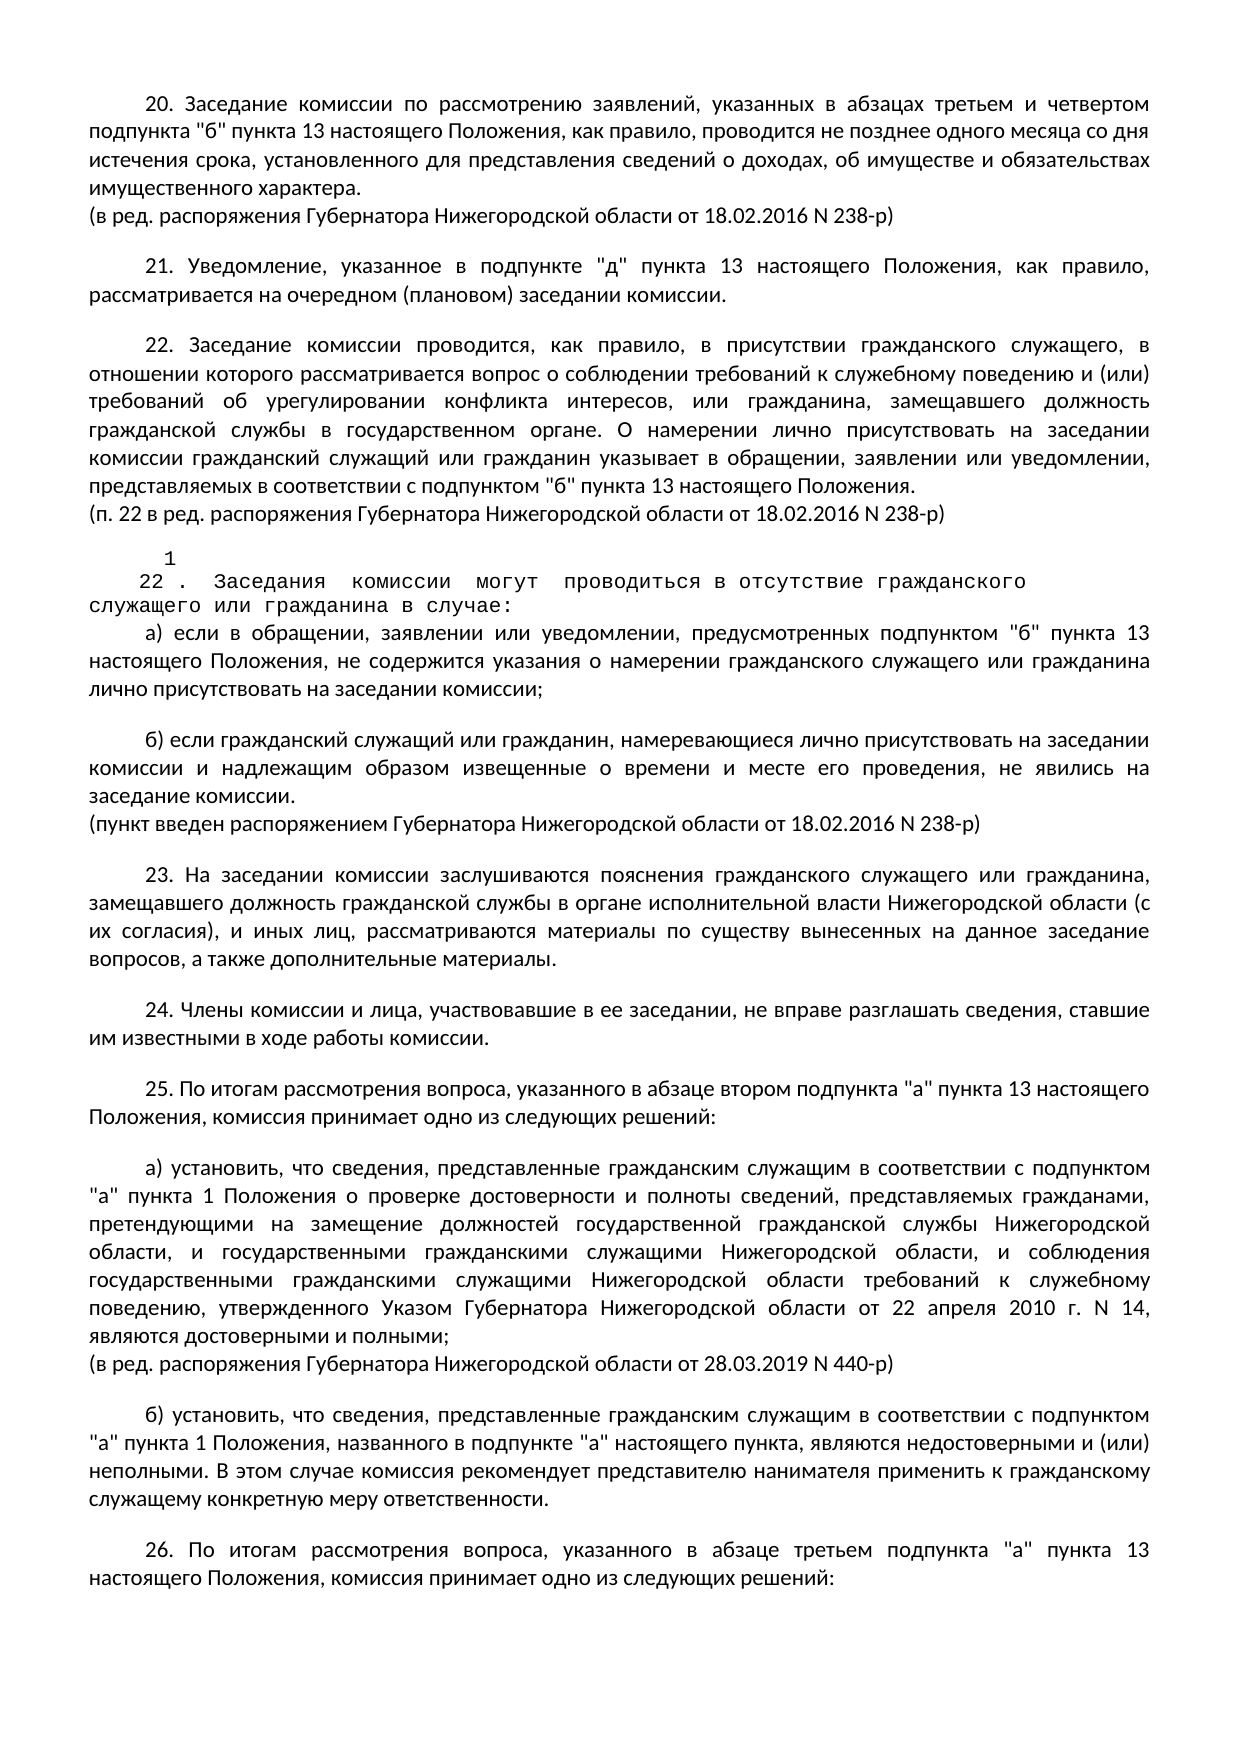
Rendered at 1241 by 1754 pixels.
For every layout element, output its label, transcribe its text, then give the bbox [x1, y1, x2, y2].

text служащего или гражданина в случае: [89, 595, 1152, 618]
text (п. 22 в ред. распоряжения Губернатора Нижегородской области от 18.02.2016 N 238-р) [89, 499, 1152, 527]
text 22. Заседание комиссии проводится, как правило, в присутствии гражданского служащего, в отношении которого рассматривается вопрос о соблюдении требований к служебному поведению и (или) требований об урегулировании конфликта интересов, или гражданина, замещавшего должность гражданской службы в государственном органе. О намерении лично присутствовать на заседании комиссии гражданский служащий или гражданин указывает в обращении, заявлении или уведомлении, представляемых в соответствии с подпунктом "б" пункта 13 настоящего Положения. [89, 331, 1152, 499]
text б) установить, что сведения, представленные гражданским служащим в соответствии с подпунктом "а" пункта 1 Положения, названного в подпункте "а" настоящего пункта, являются недостоверными и (или) неполными. В этом случае комиссия рекомендует представителю нанимателя применить к гражданскому служащему конкретную меру ответственности. [89, 1401, 1152, 1513]
text (в ред. распоряжения Губернатора Нижегородской области от 28.03.2019 N 440-р) [89, 1349, 1152, 1378]
text 26. По итогам рассмотрения вопроса, указанного в абзаце третьем подпункта "а" пункта 13 настоящего Положения, комиссия принимает одно из следующих решений: [89, 1536, 1152, 1592]
text (в ред. распоряжения Губернатора Нижегородской области от 18.02.2016 N 238-р) [89, 201, 1152, 229]
text 21. Уведомление, указанное в подпункте "д" пункта 13 настоящего Положения, как правило, рассматривается на очередном (плановом) заседании комиссии. [89, 252, 1152, 308]
text 1 [89, 548, 1152, 571]
text б) если гражданский служащий или гражданин, намеревающиеся лично присутствовать на заседании комиссии и надлежащим образом извещенные о времени и месте его проведения, не явились на заседание комиссии. [89, 726, 1152, 809]
text а) установить, что сведения, представленные гражданским служащим в соответствии с подпунктом "а" пункта 1 Положения о проверке достоверности и полноты сведений, представляемых гражданами, претендующими на замещение должностей государственной гражданской службы Нижегородской области, и государственными гражданскими служащими Нижегородской области, и соблюдения государственными гражданскими служащими Нижегородской области требований к служебному поведению, утвержденного Указом Губернатора Нижегородской области от 22 апреля 2010 г. N 14, являются достоверными и полными; [89, 1153, 1152, 1349]
text 20. Заседание комиссии по рассмотрению заявлений, указанных в абзацах третьем и четвертом подпункта "б" пункта 13 настоящего Положения, как правило, проводится не позднее одного месяца со дня истечения срока, установленного для представления сведений о доходах, об имуществе и обязательствах имущественного характера. [89, 89, 1152, 201]
text (пункт введен распоряжением Губернатора Нижегородской области от 18.02.2016 N 238-р) [89, 809, 1152, 838]
text 23. На заседании комиссии заслушиваются пояснения гражданского служащего или гражданина, замещавшего должность гражданской службы в органе исполнительной власти Нижегородской области (с их согласия), и иных лиц, рассматриваются материалы по существу вынесенных на данное заседание вопросов, а также дополнительные материалы. [89, 861, 1152, 973]
text 24. Члены комиссии и лица, участвовавшие в ее заседании, не вправе разглашать сведения, ставшие им известными в ходе работы комиссии. [89, 996, 1152, 1052]
text 22 . Заседания комиссии могут проводиться в отсутствие гражданского [89, 571, 1152, 595]
text 25. По итогам рассмотрения вопроса, указанного в абзаце втором подпункта "а" пункта 13 настоящего Положения, комиссия принимает одно из следующих решений: [89, 1074, 1152, 1131]
text а) если в обращении, заявлении или уведомлении, предусмотренных подпунктом "б" пункта 13 настоящего Положения, не содержится указания о намерении гражданского служащего или гражданина лично присутствовать на заседании комиссии; [89, 618, 1152, 703]
